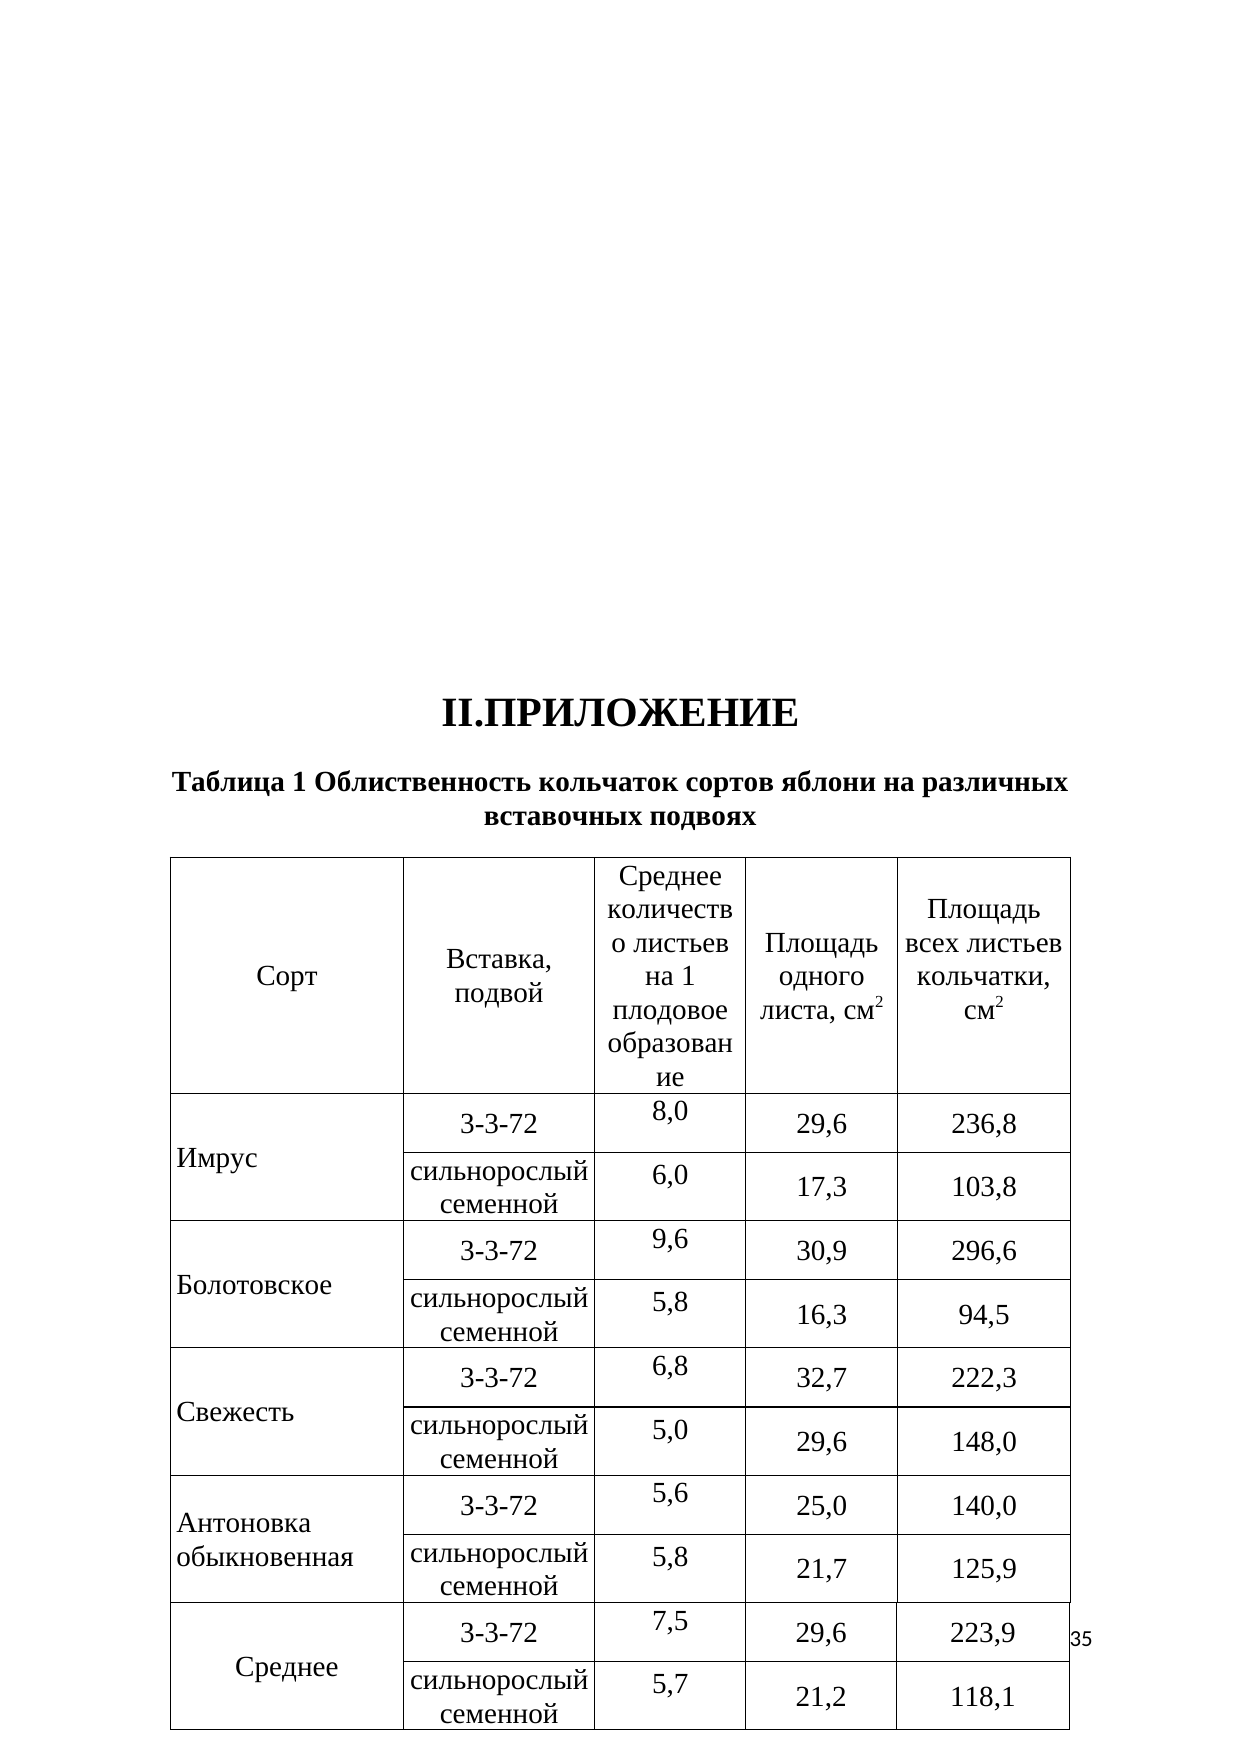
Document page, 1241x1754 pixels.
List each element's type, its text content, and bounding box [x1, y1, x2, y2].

table_cell Свежесть [171, 1348, 403, 1474]
table_cell 5,0 [595, 1408, 745, 1474]
table_cell 32,7 [746, 1348, 897, 1406]
text II.ПРИЛОЖЕНИЕ [148, 687, 1092, 735]
table_cell 5,7 [595, 1662, 745, 1729]
table_cell 3-3-72 [404, 1476, 594, 1534]
table_cell Антоновка обыкновенная [171, 1476, 403, 1602]
table_cell 7,5 [595, 1603, 745, 1661]
table_cell 223,9 [897, 1603, 1069, 1661]
table_header Площадь всех листьев кольчатки, см2 [898, 858, 1070, 1092]
table_cell 296,6 [898, 1221, 1070, 1279]
table_cell сильнорослый семенной [404, 1662, 594, 1729]
table_cell 25,0 [746, 1476, 897, 1534]
table_cell 9,6 [595, 1221, 745, 1279]
table_cell 3-3-72 [404, 1094, 594, 1152]
table_cell 140,0 [898, 1476, 1070, 1534]
table_cell 222,3 [898, 1348, 1070, 1406]
table_header Сорт [171, 858, 403, 1092]
table_cell Болотовское [171, 1221, 403, 1347]
table_cell сильнорослый семенной [404, 1280, 594, 1347]
table_cell 5,8 [595, 1535, 745, 1602]
table_cell 29,6 [746, 1603, 896, 1661]
table_cell 6,0 [595, 1153, 745, 1220]
table_cell 5,6 [595, 1476, 745, 1534]
table_cell 29,6 [746, 1094, 897, 1152]
table_cell 236,8 [898, 1094, 1070, 1152]
table_cell 103,8 [898, 1153, 1070, 1220]
table_cell сильнорослый семенной [404, 1408, 594, 1474]
table_cell 94,5 [898, 1280, 1070, 1347]
text Таблица 1 Облиственность кольчаток сортов яблони на различных вставочных подвоях [148, 764, 1092, 831]
table_cell Среднее [171, 1603, 403, 1729]
table_cell сильнорослый семенной [404, 1535, 594, 1602]
table_cell 5,8 [595, 1280, 745, 1347]
table_cell 3-3-72 [404, 1348, 594, 1406]
table_cell 30,9 [746, 1221, 897, 1279]
table_cell сильнорослый семенной [404, 1153, 594, 1220]
table_cell 148,0 [898, 1408, 1070, 1474]
table_cell 8,0 [595, 1094, 745, 1152]
table_cell 21,7 [746, 1535, 897, 1602]
table_cell 3-3-72 [404, 1221, 594, 1279]
table_cell 29,6 [746, 1408, 897, 1474]
table_header Среднее количество листьев на 1 плодовое образование [595, 858, 745, 1092]
table_header Вставка, подвой [404, 858, 594, 1092]
table_cell 118,1 [897, 1662, 1069, 1729]
table_cell 3-3-72 [404, 1603, 594, 1661]
table_cell 21,2 [746, 1662, 896, 1729]
table_cell 17,3 [746, 1153, 897, 1220]
table_cell 6,8 [595, 1348, 745, 1406]
table_cell Имрус [171, 1094, 403, 1220]
table_cell 125,9 [898, 1535, 1070, 1602]
table_cell 16,3 [746, 1280, 897, 1347]
table_header Площадь одного листа, см2 [746, 858, 897, 1092]
